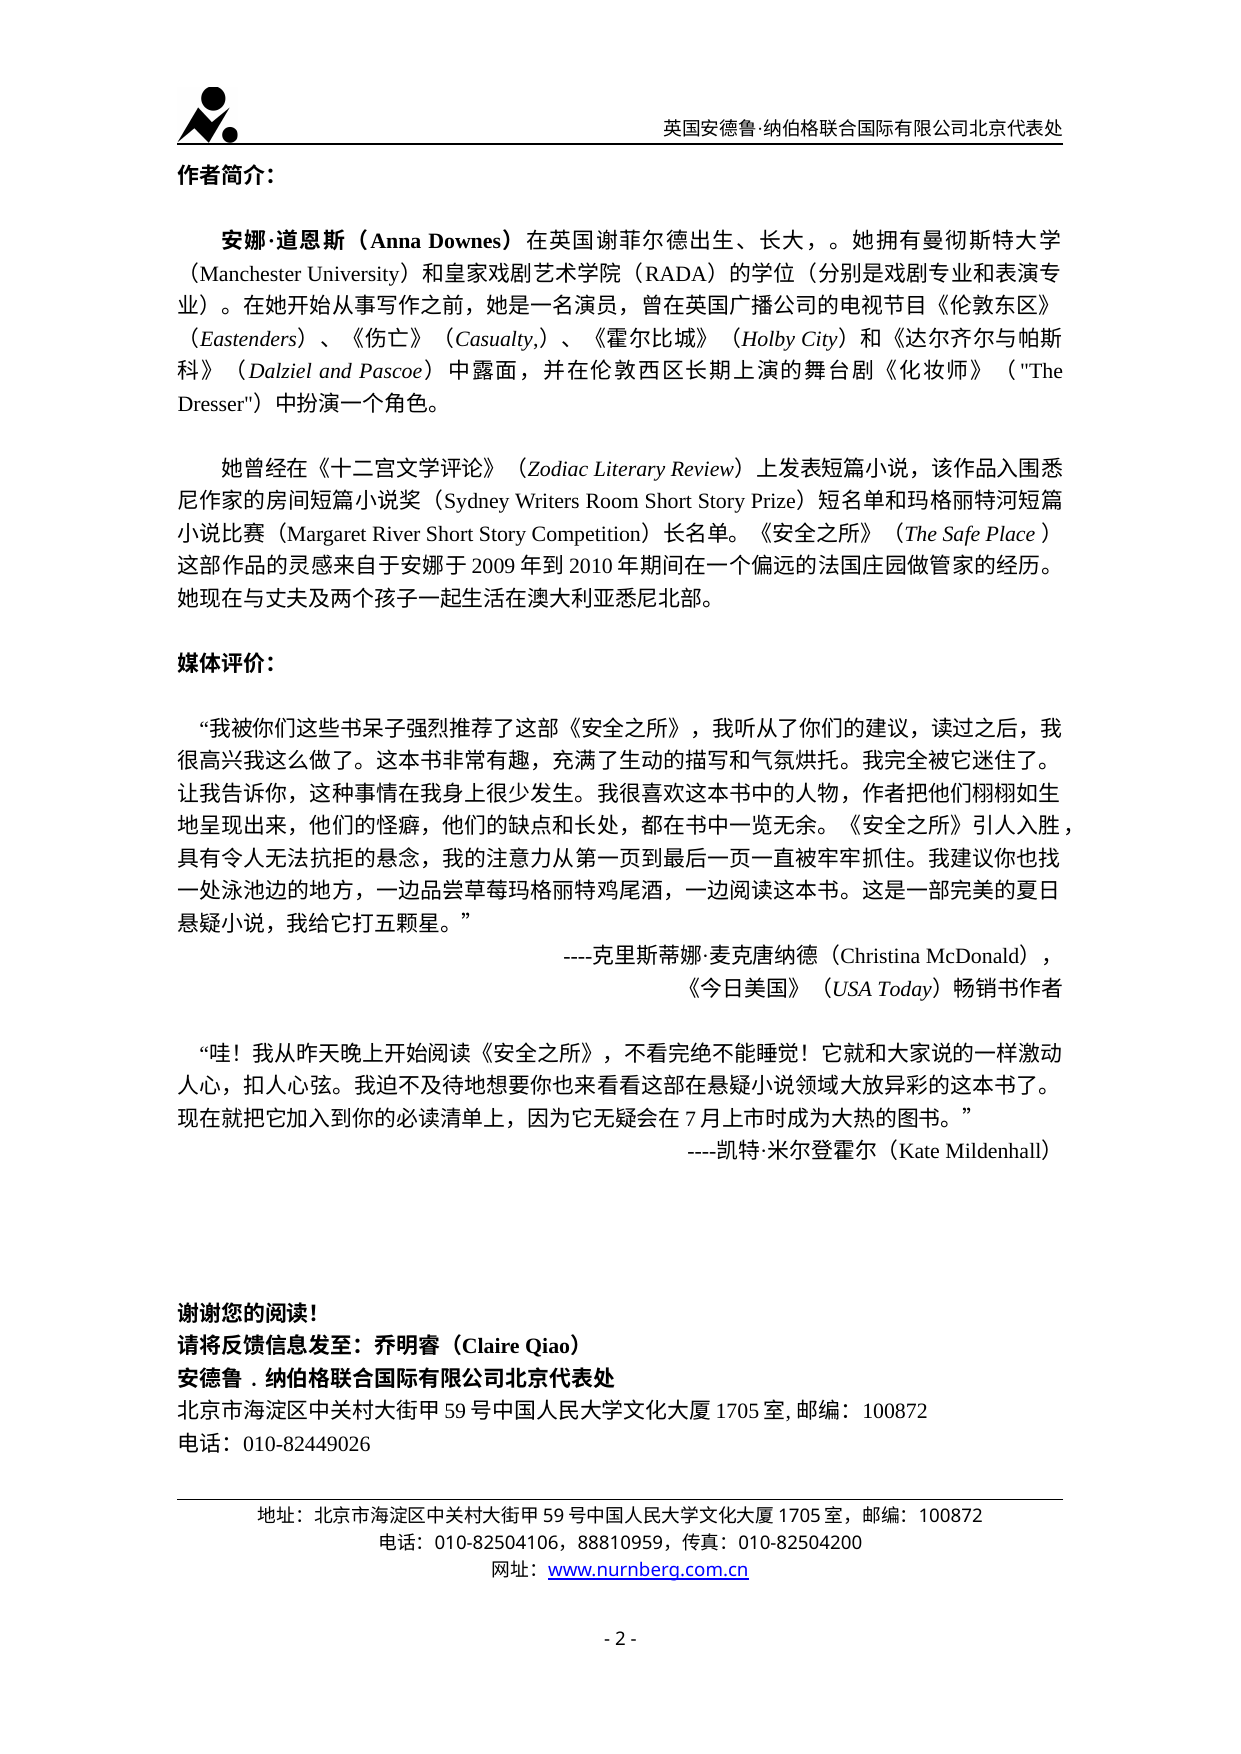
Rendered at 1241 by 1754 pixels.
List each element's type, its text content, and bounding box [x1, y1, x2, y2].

text 请将反馈信息发至：乔明睿（Claire Qiao） [177, 1328, 1063, 1360]
text 作者简介： [177, 158, 1063, 190]
text 她曾经在《十二宫文学评论》（Zodiac Literary Review）上发表短篇小说，该作品入围悉尼作家的房间短篇小说奖（Sydney Writers Room Short Story Prize）短名单和玛格丽特河短篇小说比赛（Margaret River Short Story Competition）长名单。《安全之所》（The Safe Place ）这部作品的灵感来自于安娜于2009年到2010年期间在一个偏远的法国庄园做管家的经历。她现在与丈夫及两个孩子一起生活在澳大利亚悉尼北部。 [177, 450, 1063, 613]
picture [177, 87, 238, 143]
text “哇！我从昨天晚上开始阅读《安全之所》，不看完绝不能睡觉！它就和大家说的一样激动人心，扣人心弦。我迫不及待地想要你也来看看这部在悬疑小说领域大放异彩的这本书了。现在就把它加入到你的必读清单上，因为它无疑会在7月上市时成为大热的图书。” [177, 1035, 1063, 1133]
text 《今日美国》（USA Today）畅销书作者 [177, 970, 1063, 1003]
text 谢谢您的阅读！ [177, 1295, 1063, 1328]
text 安娜·道恩斯（Anna Downes）在英国谢菲尔德出生、长大，。她拥有曼彻斯特大学（Manchester University）和皇家戏剧艺术学院（RADA）的学位（分别是戏剧专业和表演专业）。在她开始从事写作之前，她是一名演员，曾在英国广播公司的电视节目《伦敦东区》（Eastenders）、《伤亡》（Casualty,）、《霍尔比城》（Holby City）和《达尔齐尔与帕斯科》（Dalziel and Pascoe）中露面，并在伦敦西区长期上演的舞台剧《化妆师》（"The Dresser"）中扮演一个角色。 [177, 320, 1063, 418]
text “我被你们这些书呆子强烈推荐了这部《安全之所》，我听从了你们的建议，读过之后，我很高兴我这么做了。这本书非常有趣，充满了生动的描写和气氛烘托。我完全被它迷住了。让我告诉你，这种事情在我身上很少发生。我很喜欢这本书中的人物，作者把他们栩栩如生地呈现出来，他们的怪癖，他们的缺点和长处，都在书中一览无余。《安全之所》引人入胜，具有令人无法抗拒的悬念，我的注意力从第一页到最后一页一直被牢牢抓住。我建议你也找一处泳池边的地方，一边品尝草莓玛格丽特鸡尾酒，一边阅读这本书。这是一部完美的夏日悬疑小说，我给它打五颗星。” [177, 710, 1063, 938]
text 安娜·道恩斯（Anna Downes）在英国谢菲尔德出生、长大，。她拥有曼彻斯特大学（Manchester University）和皇家戏剧艺术学院（RADA）的学位（分别是戏剧专业和表演专业）。在她开始从事写作之前，她是一名演员，曾在英国广播公司的电视节目《伦敦东区》（Eastenders）、《伤亡》（Casualty,）、《霍尔比城》（Holby City）和《达尔齐尔与帕斯科》（Dalziel and Pascoe）中露面，并在伦敦西区长期上演的舞台剧《化妆师》（"The Dresser"）中扮演一个角色。 [177, 223, 1063, 261]
text 媒体评价： [177, 645, 1063, 678]
text ----凯特·米尔登霍尔（Kate Mildenhall） [177, 1133, 1063, 1165]
text ----克里斯蒂娜·麦克唐纳德（Christina McDonald）， [177, 938, 1063, 970]
text 安德鲁﹒纳伯格联合国际有限公司北京代表处 北京市海淀区中关村大街甲59号中国人民大学文化大厦1705室, 邮编：100872 电话：010-82449026 [177, 1360, 1063, 1458]
